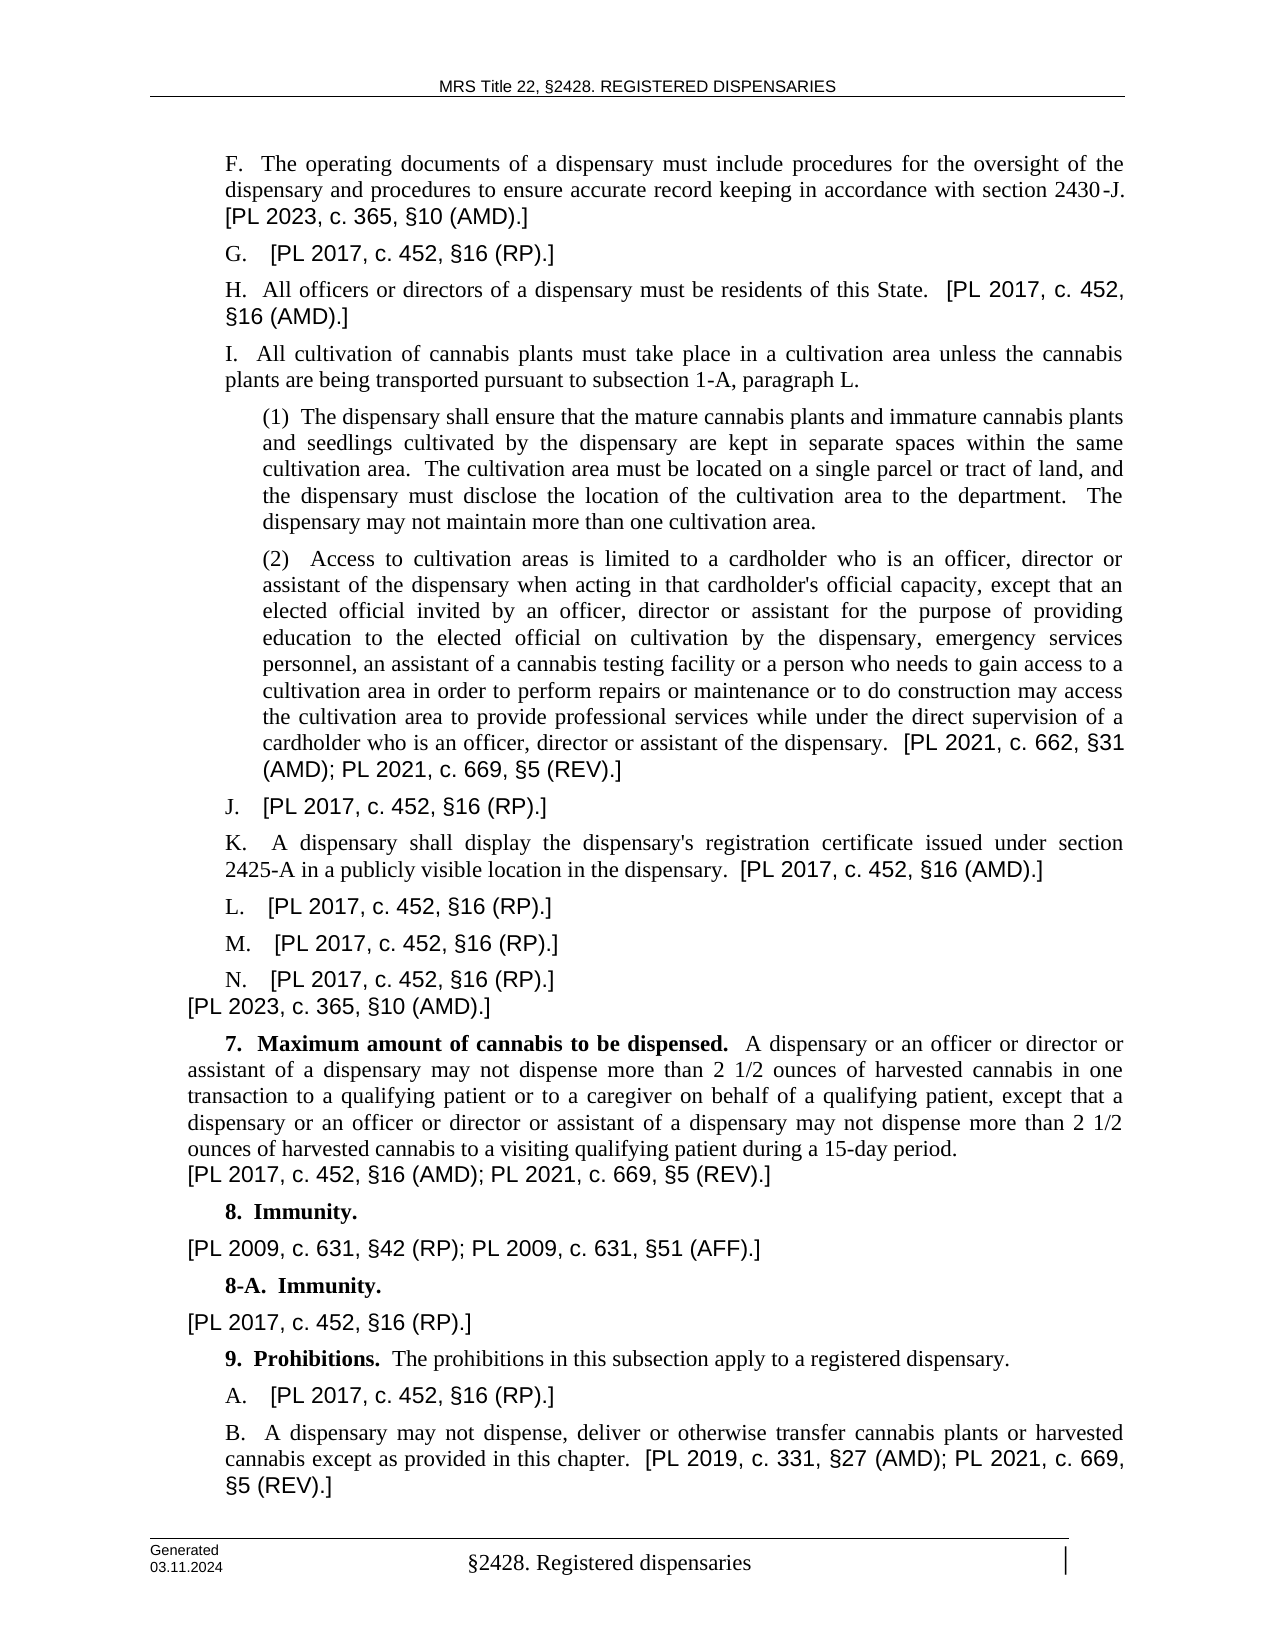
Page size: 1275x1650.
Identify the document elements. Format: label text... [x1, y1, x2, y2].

text A. [PL 2017, c. 452, §16 (RP).] [225, 1382, 1125, 1408]
text [PL 2017, c. 452, §16 (AMD); PL 2021, c. 669, §5 (REV).] [187, 1161, 1125, 1188]
text L. [PL 2017, c. 452, §16 (RP).] [225, 893, 1125, 919]
text M. [PL 2017, c. 452, §16 (RP).] [225, 929, 1125, 956]
text (2) Access to cultivation areas is limited to a cardholder who is an officer, director or assistant of the dispensary when acting in that cardholder's official capacity, except that an elected official invited by an officer, director or assistant for the purpose of providing education to the elected official on cultivation by the dispensary, emergency services personnel, an assistant of a cannabis testing facility or a person who needs to gain access to a cultivation area in order to perform repairs or maintenance or to do construction may access the cultivation area to provide professional services while under the direct supervision of a cardholder who is an officer, director or assistant of the dispensary. [PL 2021, c. 662, §31 (AMD); PL 2021, c. 669, §5 (REV).] [262, 545, 1125, 782]
text N. [PL 2017, c. 452, §16 (RP).] [225, 966, 1125, 993]
text B. A dispensary may not dispense, deliver or otherwise transfer cannabis plants or harvested cannabis except as provided in this chapter. [PL 2019, c. 331, §27 (AMD); PL 2021, c. 669, §5 (REV).] [225, 1419, 1125, 1498]
text [PL 2017, c. 452, §16 (RP).] [187, 1308, 1125, 1335]
text F. The operating documents of a dispensary must include procedures for the oversight of the dispensary and procedures to ensure accurate record keeping in accordance with section 2430‑J. [PL 2023, c. 365, §10 (AMD).] [225, 150, 1125, 229]
text (1) The dispensary shall ensure that the mature cannabis plants and immature cannabis plants and seedlings cultivated by the dispensary are kept in separate spaces within the same cultivation area. The cultivation area must be located on a single parcel or tract of land, and the dispensary must disclose the location of the cultivation area to the department. The dispensary may not maintain more than one cultivation area. [262, 403, 1125, 534]
text 9. Prohibitions. The prohibitions in this subsection apply to a registered dispensary. [187, 1345, 1125, 1372]
text 8. Immunity. [187, 1198, 1125, 1224]
text 8-A. Immunity. [187, 1272, 1125, 1298]
text [PL 2023, c. 365, §10 (AMD).] [187, 993, 1125, 1019]
text I. All cultivation of cannabis plants must take place in a cultivation area unless the cannabis plants are being transported pursuant to subsection 1‑A, paragraph L. [225, 339, 1125, 392]
text 7. Maximum amount of cannabis to be dispensed. A dispensary or an officer or director or assistant of a dispensary may not dispense more than 2 1/2 ounces of harvested cannabis in one transaction to a qualifying patient or to a caregiver on behalf of a qualifying patient, except that a dispensary or an officer or director or assistant of a dispensary may not dispense more than 2 1/2 ounces of harvested cannabis to a visiting qualifying patient during a 15-day period. [187, 1030, 1125, 1161]
text K. A dispensary shall display the dispensary's registration certificate issued under section 2425‑A in a publicly visible location in the dispensary. [PL 2017, c. 452, §16 (AMD).] [225, 829, 1125, 882]
text H. All officers or directors of a dispensary must be residents of this State. [PL 2017, c. 452, §16 (AMD).] [225, 276, 1125, 329]
text [PL 2009, c. 631, §42 (RP); PL 2009, c. 631, §51 (AFF).] [187, 1235, 1125, 1261]
text G. [PL 2017, c. 452, §16 (RP).] [225, 239, 1125, 266]
text J. [PL 2017, c. 452, §16 (RP).] [225, 793, 1125, 819]
